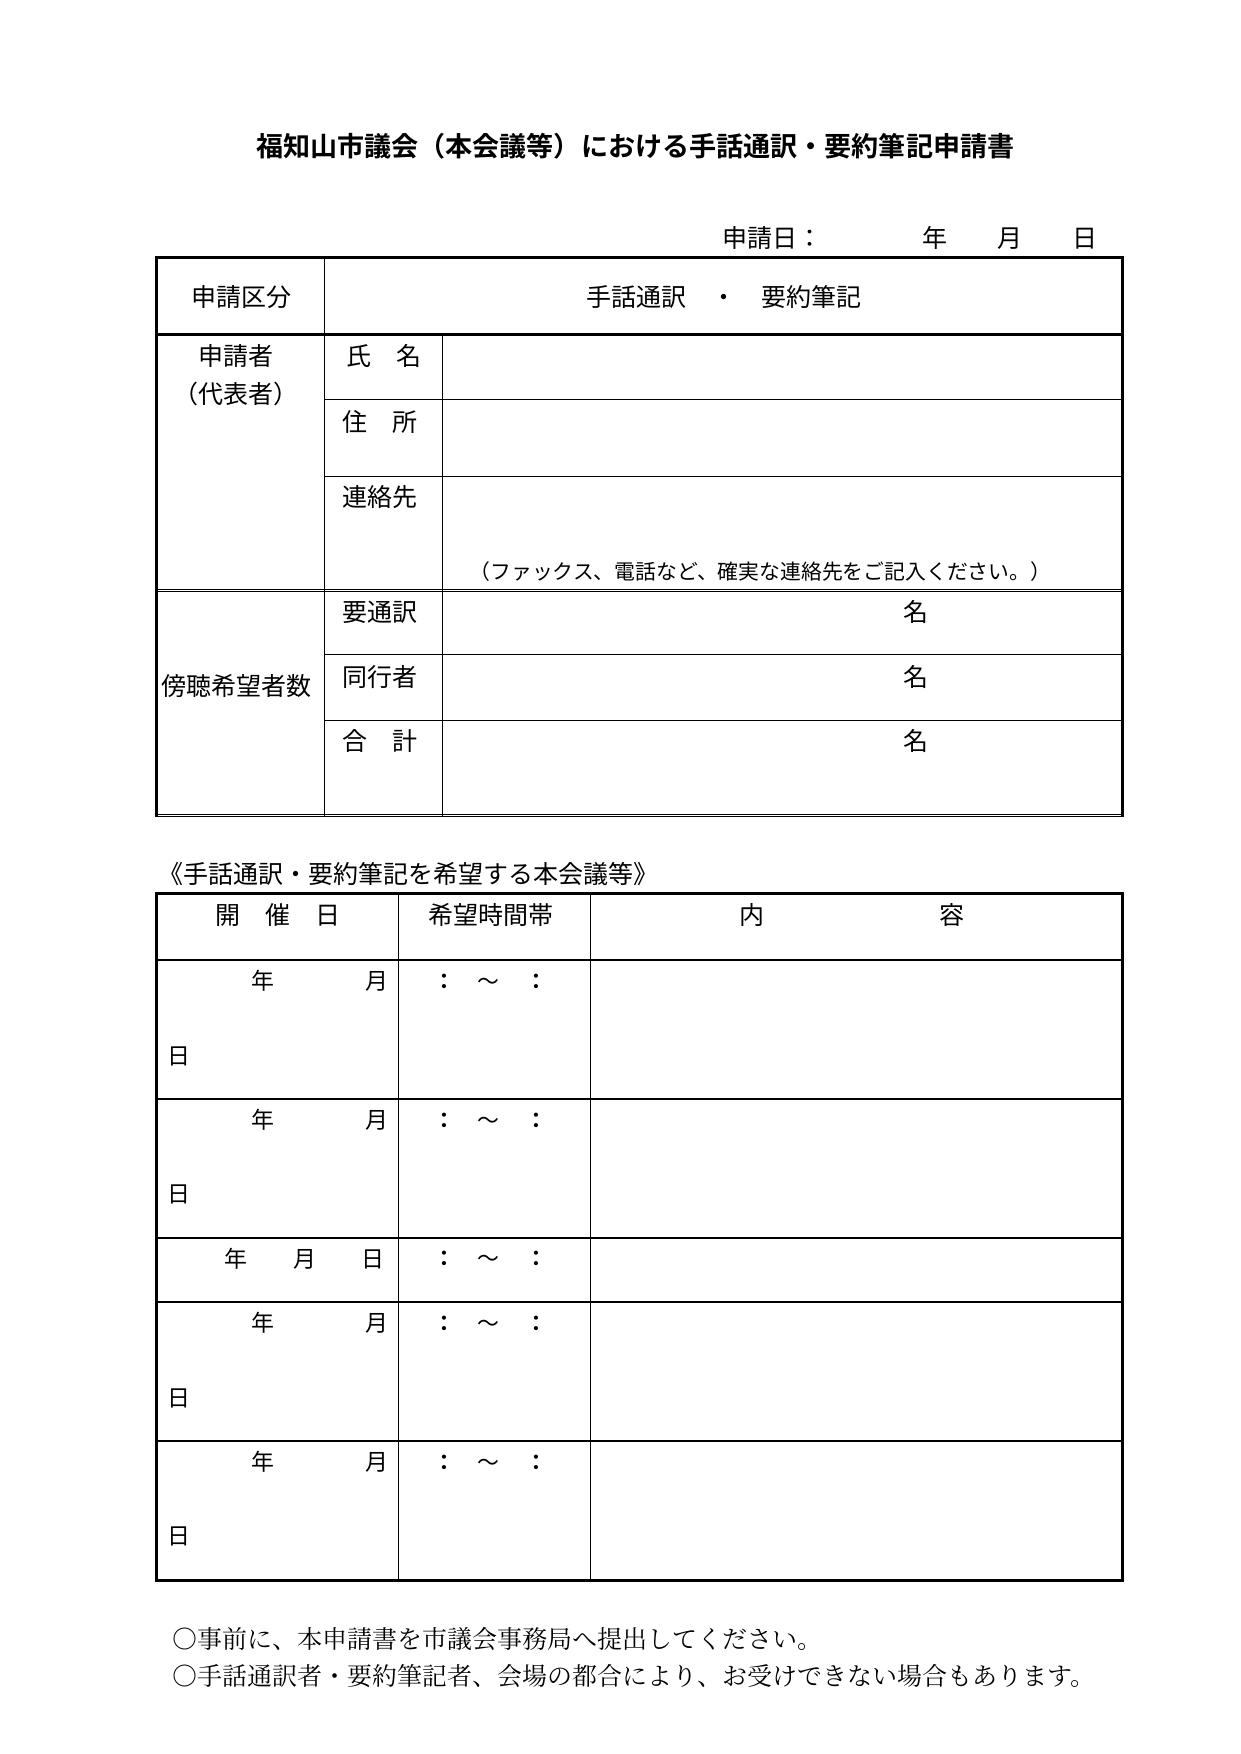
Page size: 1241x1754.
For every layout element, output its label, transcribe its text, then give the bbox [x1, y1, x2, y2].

table_cell [591, 1100, 1121, 1237]
table_cell [591, 1239, 1121, 1301]
table_cell ： ～ ： [399, 1100, 590, 1237]
table_cell （ファックス、電話など、確実な連絡先をご記入ください。） [443, 477, 1121, 589]
table_cell 年 月 日 [158, 1239, 398, 1301]
table_cell ： ～ ： [399, 961, 590, 1098]
table_cell 合 計 [325, 721, 442, 814]
table_cell ： ～ ： [399, 1303, 590, 1440]
table_cell [591, 1442, 1121, 1578]
table_cell [443, 336, 1121, 399]
table_cell 年 月 日 [158, 961, 398, 1098]
table_cell 年 月 日 [158, 1100, 398, 1237]
table_cell 傍聴希望者数 [158, 592, 324, 814]
text 福知山市議会（本会議等）における手話通訳・要約筆記申請書 [148, 107, 1122, 181]
table_cell 要通訳 [325, 592, 442, 654]
table_cell 希望時間帯 [399, 895, 590, 959]
table_header 手話通訳 ・ 要約筆記 [325, 259, 1121, 333]
text 申請日： 年 月 日 [148, 218, 1122, 256]
table_cell [591, 961, 1121, 1098]
table_cell 年 月 日 [158, 1442, 398, 1578]
table_cell [591, 1303, 1121, 1440]
table_cell 連絡先 [325, 477, 442, 589]
table_cell 名 [443, 721, 1121, 814]
table_cell 名 [443, 655, 1121, 720]
table_cell 《手話通訳・要約筆記を希望する本会議等》 [157, 817, 1122, 892]
table_cell 氏 名 [325, 336, 442, 399]
table_cell 申請者 （代表者） [158, 336, 324, 589]
table_cell 名 [443, 592, 1121, 654]
table_cell 同行者 [325, 655, 442, 720]
table_cell 住 所 [325, 400, 442, 476]
table_cell 内 容 [591, 895, 1121, 959]
table_cell [443, 400, 1121, 476]
table_header 申請区分 [158, 259, 324, 333]
table_cell 年 月 日 [158, 1303, 398, 1440]
text ○事前に、本申請書を市議会事務局へ提出してください。 [148, 1619, 1122, 1656]
table_cell 開 催 日 [158, 895, 398, 959]
text ○手話通訳者・要約筆記者、会場の都合により、お受けできない場合もあります。 [148, 1656, 1122, 1693]
table_cell ： ～ ： [399, 1239, 590, 1301]
table_cell ： ～ ： [399, 1442, 590, 1578]
